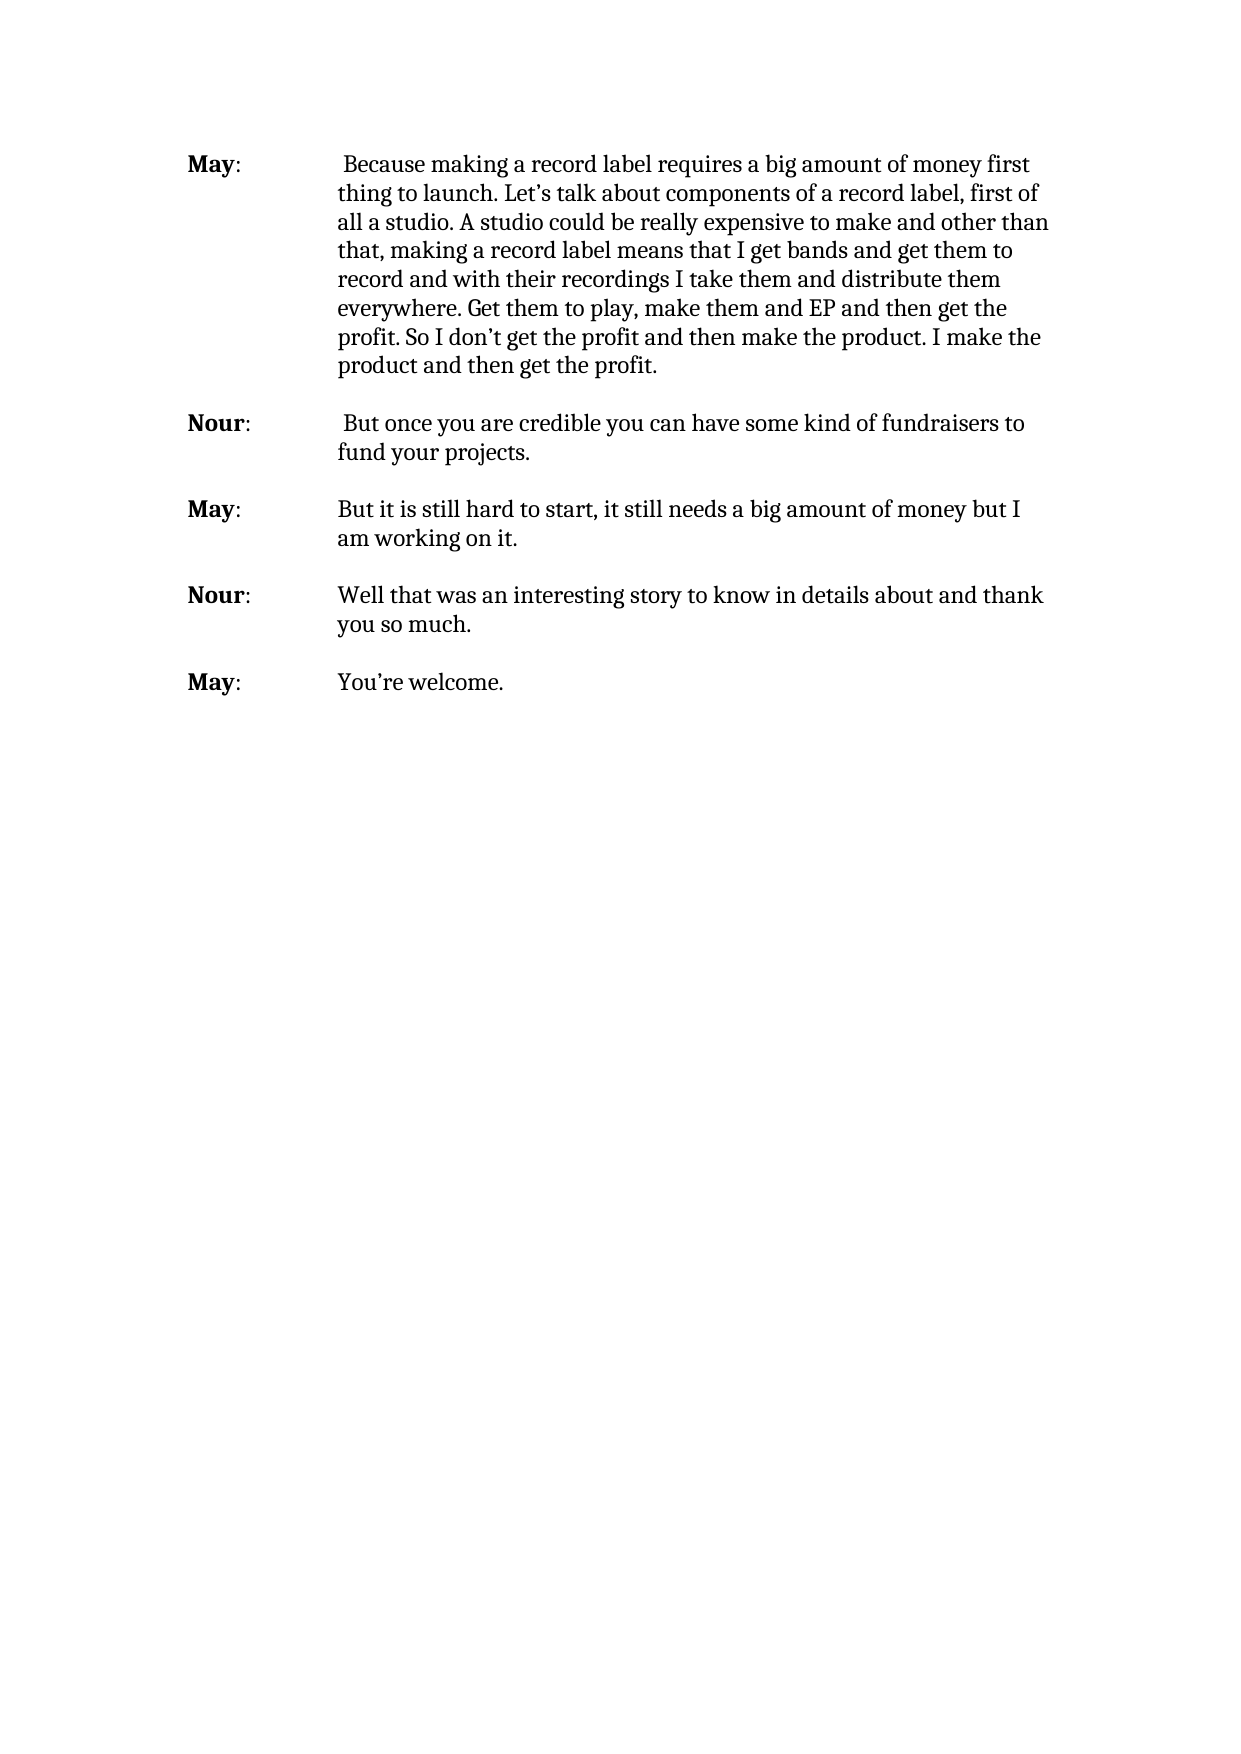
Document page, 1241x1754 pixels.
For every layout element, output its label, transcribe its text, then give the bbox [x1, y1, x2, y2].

text Nour: But once you are credible you can have some kind of fundraisers to fund your projects. [187, 409, 1053, 466]
text Nour: Well that was an interesting story to know in details about and thank you so much. [187, 581, 1053, 639]
text May: Because making a record label requires a big amount of money first thing to launch. Let’s talk about components of a record label, first of all a studio. A studio could be really expensive to make and other than that, making a record label means that I get bands and get them to record and with their recordings I take them and distribute them everywhere. Get them to play, make them and EP and then get the profit. So I don’t get the profit and then make the product. I make the product and then get the profit. [187, 150, 1053, 380]
text May: You’re welcome. [187, 667, 1053, 696]
text May: But it is still hard to start, it still needs a big amount of money but I am working on it. [187, 495, 1053, 552]
